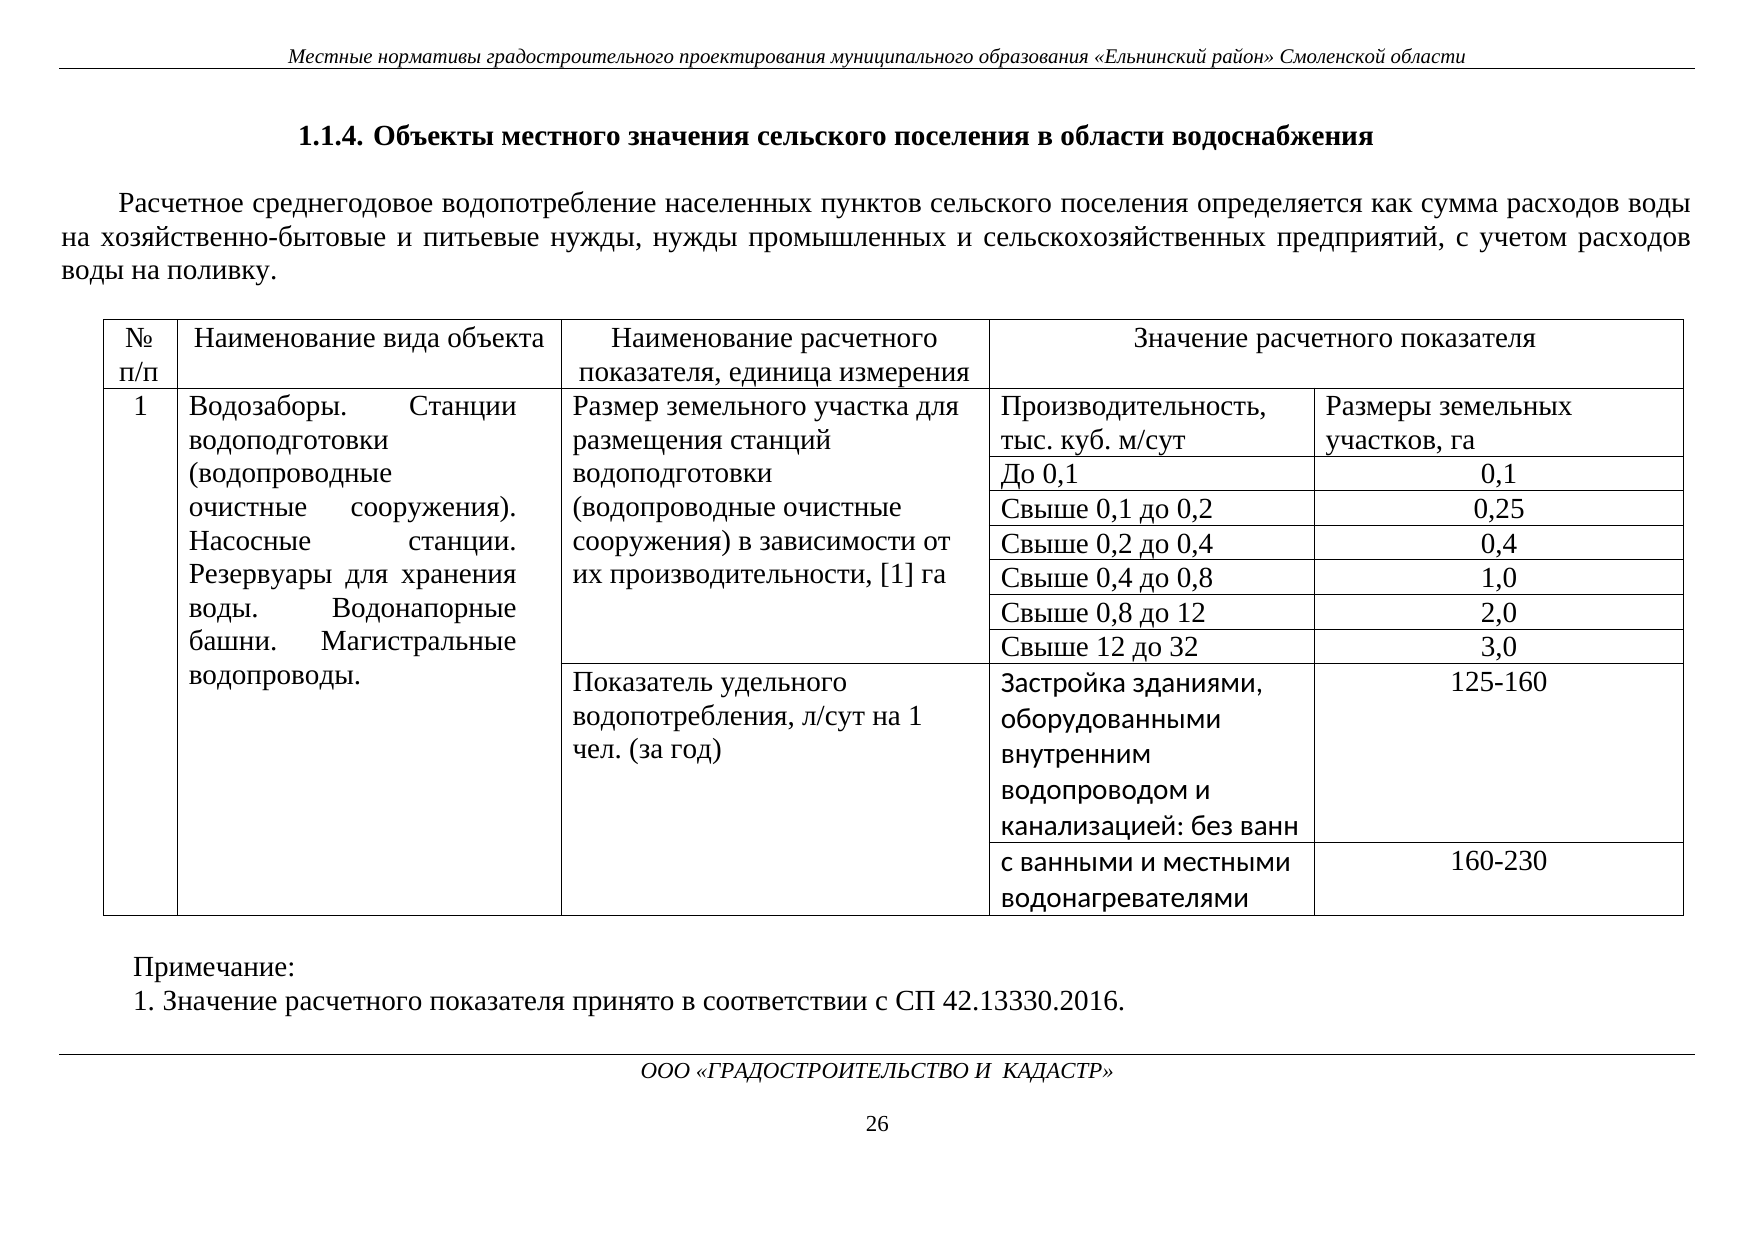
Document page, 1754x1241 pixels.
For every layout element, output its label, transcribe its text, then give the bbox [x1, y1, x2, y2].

table_cell Производительность, тыс. куб. м/сут [990, 389, 1314, 456]
table_cell Свыше 12 до 32 [990, 630, 1314, 663]
table_cell 1,0 [1315, 560, 1683, 594]
table_header Значение расчетного показателя [990, 320, 1683, 387]
table_cell 3,0 [1315, 630, 1683, 663]
table_cell с ванными и местными водонагревателями [990, 843, 1314, 914]
table_cell Застройка зданиями, оборудованными внутренним водопроводом и канализацией: без ванн [990, 664, 1314, 842]
table_cell Размеры земельных участков, га [1315, 389, 1683, 456]
list Объекты местного значения сельского поселения в области водоснабжения [97, 118, 1576, 152]
table_cell Свыше 0,2 до 0,4 [990, 526, 1314, 559]
table_cell 0,4 [1315, 526, 1683, 559]
table_cell Показатель удельного водопотребления, л/сут на 1 чел. (за год) [562, 664, 989, 914]
table_cell 125-160 [1315, 664, 1683, 842]
table_cell 1 [104, 389, 177, 914]
text Расчетное среднегодовое водопотребление населенных пунктов сельского поселения определяется как сумма расходов воды на хозяйственно-бытовые и питьевые нужды, нужды промышленных и сельскохозяйственных предприятий, с учетом расходов воды на поливку. [61, 185, 1693, 286]
table_cell 2,0 [1315, 595, 1683, 628]
table_cell Свыше 0,4 до 0,8 [990, 560, 1314, 594]
table_cell 0,25 [1315, 491, 1683, 525]
text Примечание: [59, 949, 1695, 983]
table_cell 160-230 [1315, 843, 1683, 914]
table_header Наименование расчетного показателя, единица измерения [562, 320, 989, 387]
table_header № п/п [104, 320, 177, 387]
table_cell Свыше 0,8 до 12 [990, 595, 1314, 628]
table_cell 0,1 [1315, 457, 1683, 490]
table_cell Размер земельного участка для размещения станций водоподготовки (водопроводные очистные сооружения) в зависимости от их производительности, [1] га [562, 389, 989, 663]
table_cell До 0,1 [990, 457, 1314, 490]
table_header Наименование вида объекта [178, 320, 561, 387]
table_cell Свыше 0,1 до 0,2 [990, 491, 1314, 525]
list Значение расчетного показателя принято в соответствии с СП 42.13330.2016. [59, 983, 1576, 1016]
table_cell Водозаборы. Станции водоподготовки (водопроводные очистные сооружения). Насосные станции. Резервуары для хранения воды. Водонапорные башни. Магистральные водопроводы. [178, 389, 561, 914]
